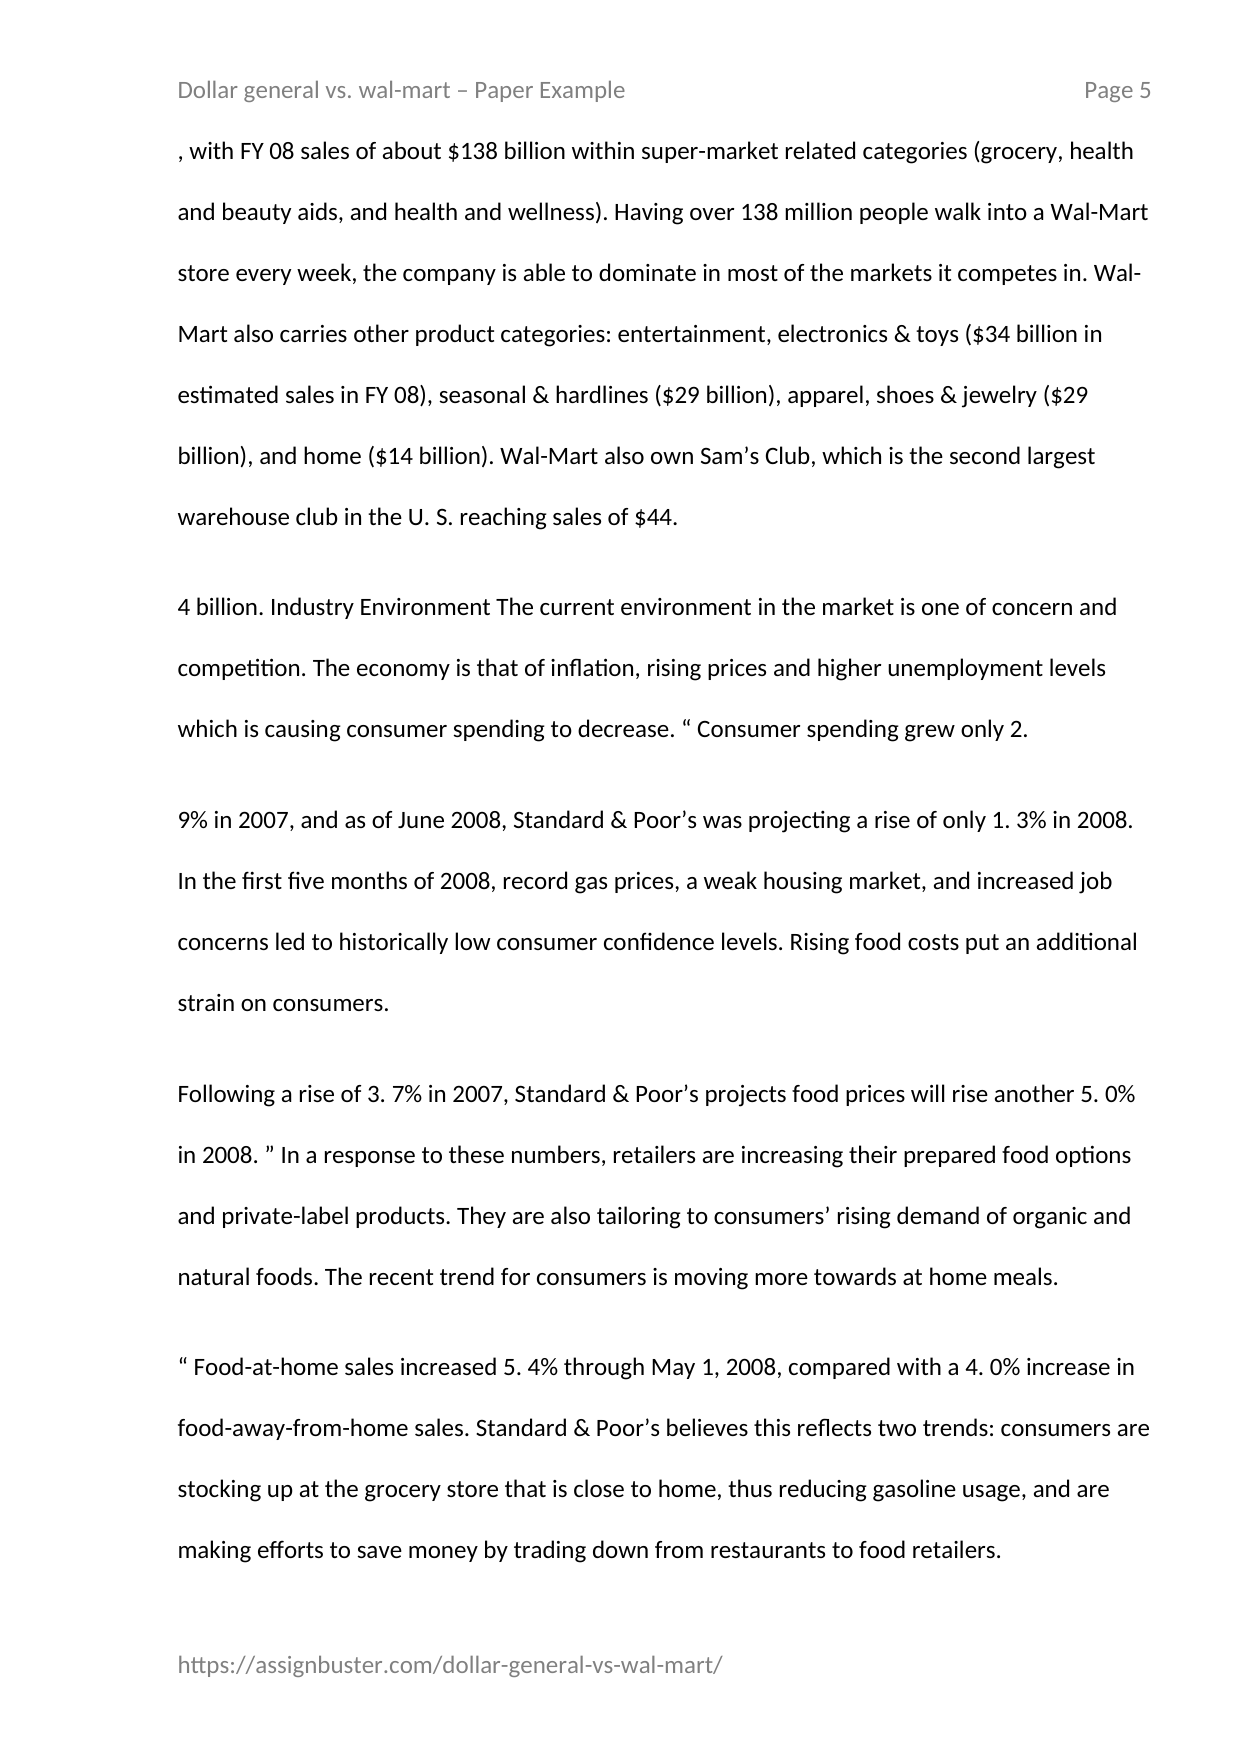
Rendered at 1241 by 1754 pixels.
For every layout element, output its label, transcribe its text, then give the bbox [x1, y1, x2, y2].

text “ Food-at-home sales increased 5. 4% through May 1, 2008, compared with a 4. 0% increase in food-away-from-home sales. Standard & Poor’s believes this reflects two trends: consumers are stocking up at the grocery store that is close to home, thus reducing gasoline usage, and are making efforts to save money by trading down from restaurants to food retailers. [177, 1351, 1152, 1565]
text Following a rise of 3. 7% in 2007, Standard & Poor’s projects food prices will rise another 5. 0% in 2008. ” In a response to these numbers, retailers are increasing their prepared food options and private-label products. They are also tailoring to consumers’ rising demand of organic and natural foods. The recent trend for consumers is moving more towards at home meals. [177, 1078, 1152, 1291]
text , with FY 08 sales of about $138 billion within super-market related categories (grocery, health and beauty aids, and health and wellness). Having over 138 million people walk into a Wal-Mart store every week, the company is able to dominate in most of the markets it competes in. Wal-Mart also carries other product categories: entertainment, electronics & toys ($34 billion in estimated sales in FY 08), seasonal & hardlines ($29 billion), apparel, shoes & jewelry ($29 billion), and home ($14 billion). Wal-Mart also own Sam’s Club, which is the second largest warehouse club in the U. S. reaching sales of $44. [177, 135, 1152, 532]
text 4 billion. Industry Environment The current environment in the market is one of concern and competition. The economy is that of inflation, rising prices and higher unemployment levels which is causing consumer spending to decrease. “ Consumer spending grew only 2. [177, 592, 1152, 744]
text 9% in 2007, and as of June 2008, Standard & Poor’s was projecting a rise of only 1. 3% in 2008. In the first five months of 2008, record gas prices, a weak housing market, and increased job concerns led to historically low consumer confidence levels. Rising food costs put an additional strain on consumers. [177, 804, 1152, 1018]
